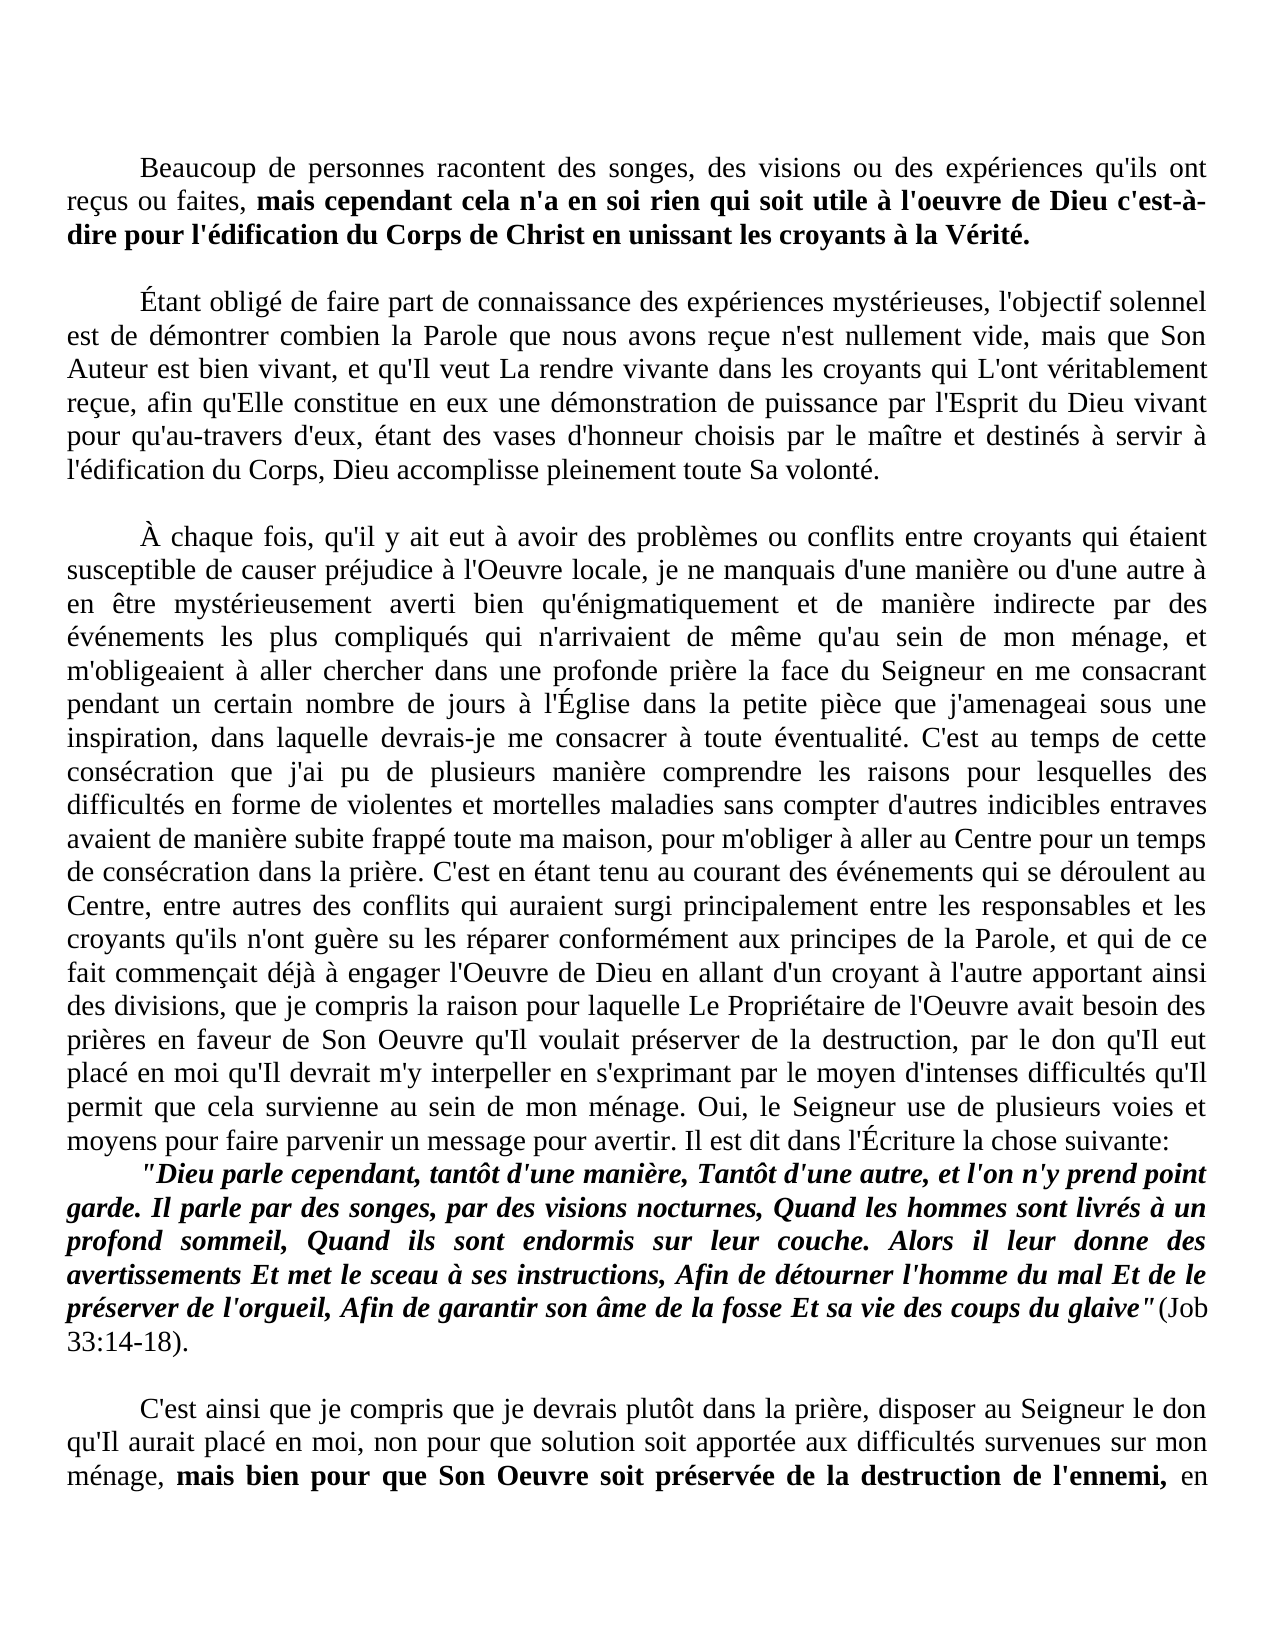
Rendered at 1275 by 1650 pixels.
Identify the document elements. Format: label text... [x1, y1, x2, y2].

text Étant obligé de faire part de connaissance des expériences mystérieuses, l'objectif solennel est de démontrer combien la Parole que nous avons reçue n'est nullement vide, mais que Son Auteur est bien vivant, et qu'Il veut La rendre vivante dans les croyants qui L'ont véritablement reçue, afin qu'Elle constitue en eux une démonstration de puissance par l'Esprit du Dieu vivant pour qu'au-travers d'eux, étant des vases d'honneur choisis par le maître et destinés à servir à l'édification du Corps, Dieu accomplisse pleinement toute Sa volonté. [67, 284, 1208, 485]
text Beaucoup de personnes racontent des songes, des visions ou des expériences qu'ils ont reçus ou faites, mais cependant cela n'a en soi rien qui soit utile à l'oeuvre de Dieu c'est-à-dire pour l'édification du Corps de Christ en unissant les croyants à la Vérité. [67, 150, 1208, 251]
text "Dieu parle cependant, tantôt d'une manière, Tantôt d'une autre, et l'on n'y prend point garde. Il parle par des songes, par des visions nocturnes, Quand les hommes sont livrés à un profond sommeil, Quand ils sont endormis sur leur couche. Alors il leur donne des avertissements Et met le sceau à ses instructions, Afin de détourner l'homme du mal Et de le préserver de l'orgueil, Afin de garantir son âme de la fosse Et sa vie des coups du glaive"(Job 33:14-18). [67, 1156, 1208, 1357]
text À chaque fois, qu'il y ait eut à avoir des problèmes ou conflits entre croyants qui étaient susceptible de causer préjudice à l'Oeuvre locale, je ne manquais d'une manière ou d'une autre à en être mystérieusement averti bien qu'énigmatiquement et de manière indirecte par des événements les plus compliqués qui n'arrivaient de même qu'au sein de mon ménage, et m'obligeaient à aller chercher dans une profonde prière la face du Seigneur en me consacrant pendant un certain nombre de jours à l'Église dans la petite pièce que j'amenageai sous une inspiration, dans laquelle devrais-je me consacrer à toute éventualité. C'est au temps de cette consécration que j'ai pu de plusieurs manière comprendre les raisons pour lesquelles des difficultés en forme de violentes et mortelles maladies sans compter d'autres indicibles entraves avaient de manière subite frappé toute ma maison, pour m'obliger à aller au Centre pour un temps de consécration dans la prière. C'est en étant tenu au courant des événements qui se déroulent au Centre, entre autres des conflits qui auraient surgi principalement entre les responsables et les croyants qu'ils n'ont guère su les réparer conformément aux principes de la Parole, et qui de ce fait commençait déjà à engager l'Oeuvre de Dieu en allant d'un croyant à l'autre apportant ainsi des divisions, que je compris la raison pour laquelle Le Propriétaire de l'Oeuvre avait besoin des prières en faveur de Son Oeuvre qu'Il voulait préserver de la destruction, par le don qu'Il eut placé en moi qu'Il devrait m'y interpeller en s'exprimant par le moyen d'intenses difficultés qu'Il permit que cela survienne au sein de mon ménage. Oui, le Seigneur use de plusieurs voies et moyens pour faire parvenir un message pour avertir. Il est dit dans l'Écriture la chose suivante: [67, 519, 1208, 1156]
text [67, 1391, 1208, 1492]
